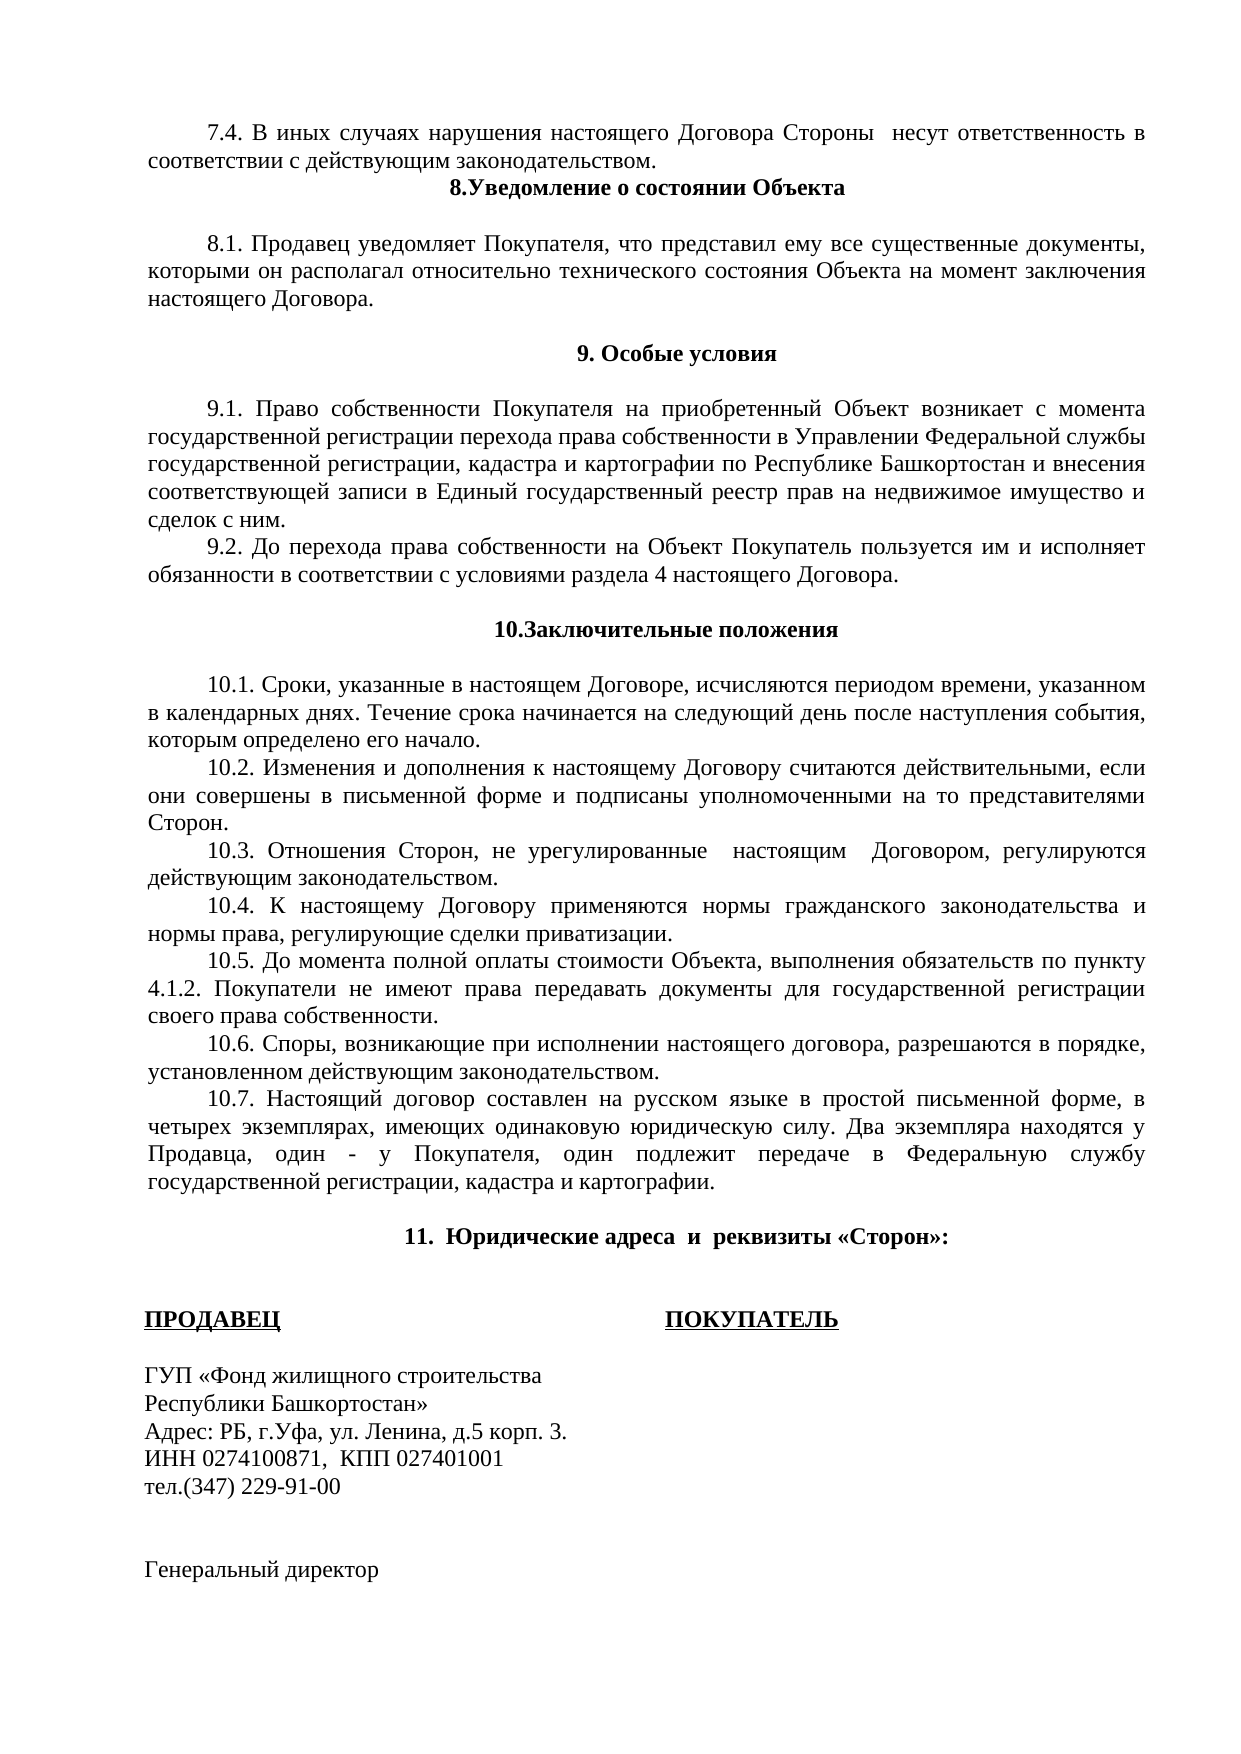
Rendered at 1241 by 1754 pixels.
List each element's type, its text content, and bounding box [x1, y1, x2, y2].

list 10.Заключительные положения [185, 615, 1147, 643]
text 9.2. До перехода права собственности на Объект Покупатель пользуется им и исполняет обязанности в соответствии с условиями раздела 4 настоящего Договора. [148, 532, 1147, 587]
text 9. Особые условия [148, 339, 1147, 367]
text 10.4. К настоящему Договору применяются нормы гражданского законодательства и нормы права, регулирующие сделки приватизации. [148, 891, 1147, 946]
text 9.1. Право собственности Покупателя на приобретенный Объект возникает с момента государственной регистрации перехода права собственности в Управлении Федеральной службы государственной регистрации, кадастра и картографии по Республике Башкортостан и внесения соответствующей записи в Единый государственный реестр прав на недвижимое имущество и сделок с ним. [148, 394, 1147, 532]
text 10.6. Споры, возникающие при исполнении настоящего договора, разрешаются в порядке, установленном действующим законодательством. [148, 1029, 1147, 1084]
text 10.3. Отношения Сторон, не урегулированные настоящим Договором, регулируются действующим законодательством. [148, 836, 1147, 891]
text 10.1. Сроки, указанные в настоящем Договоре, исчисляются периодом времени, указанном в календарных днях. Течение срока начинается на следующий день после наступления события, которым определено его начало. [148, 670, 1147, 753]
text 11. Юридические адреса и реквизиты «Сторон»: [148, 1222, 1147, 1250]
text 8.1. Продавец уведомляет Покупателя, что представил ему все существенные документы, которыми он располагал относительно технического состояния Объекта на момент заключения настоящего Договора. [148, 228, 1147, 311]
text 8.Уведомление о состоянии Объекта [148, 173, 1147, 201]
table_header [133, 1305, 654, 1614]
text 10.5. До момента полной оплаты стоимости Объекта, выполнения обязательств по пункту 4.1.2. Покупатели не имеют права передавать документы для государственной регистрации своего права собственности. [148, 946, 1147, 1029]
text 10.7. Настоящий договор составлен на русском языке в простой письменной форме, в четырех экземплярах, имеющих одинаковую юридическую силу. Два экземпляра находятся у Продавца, один - у Покупателя, один подлежит передаче в Федеральную службу государственной регистрации, кадастра и картографии. [148, 1084, 1147, 1195]
text 10.2. Изменения и дополнения к настоящему Договору считаются действительными, если они совершены в письменной форме и подписаны уполномоченными на то представителями Сторон. [148, 753, 1147, 836]
table_header ПОКУПАТЕЛЬ _______________________ [654, 1305, 1177, 1614]
text 7.4. В иных случаях нарушения настоящего Договора Стороны несут ответственность в соответствии с действующим законодательством. [148, 118, 1147, 173]
